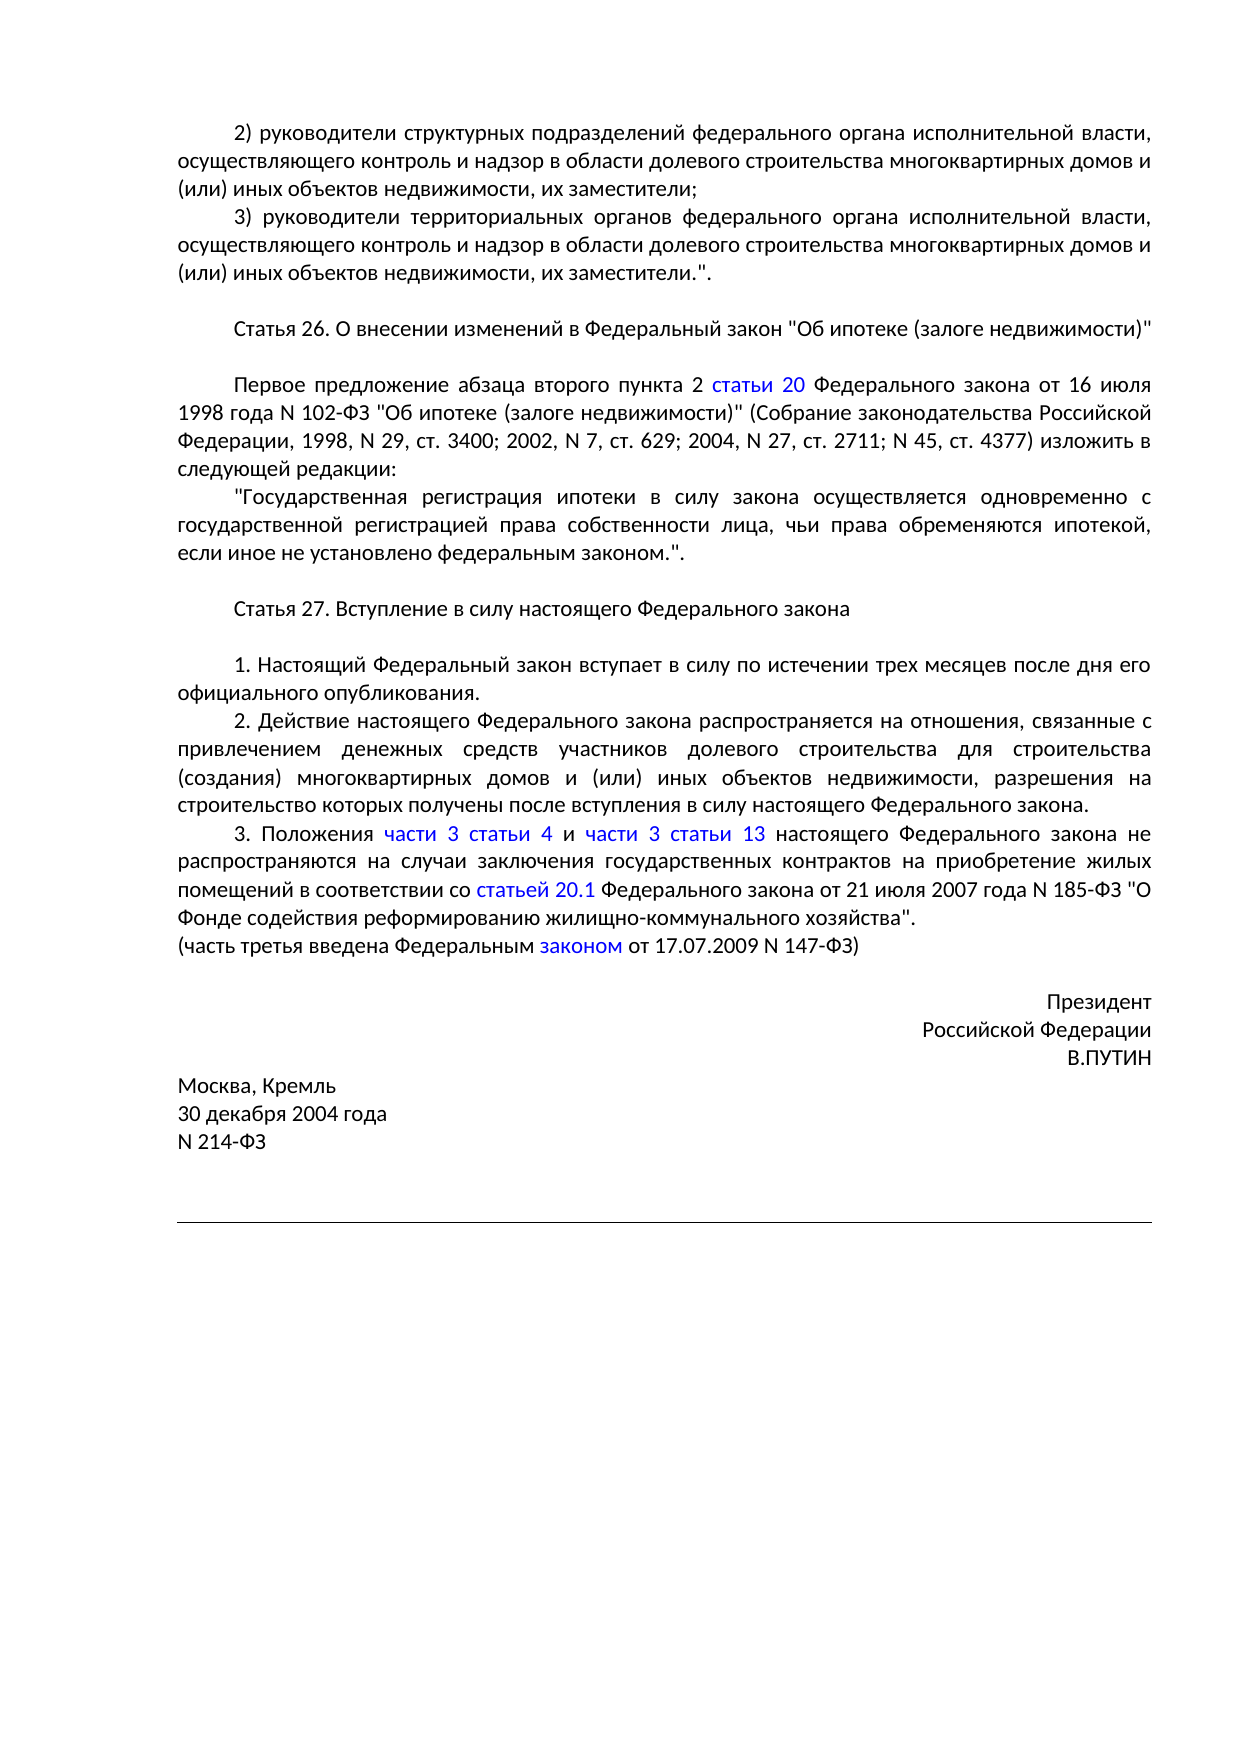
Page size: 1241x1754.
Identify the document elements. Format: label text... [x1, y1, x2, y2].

text 30 декабря 2004 года [177, 1099, 1152, 1127]
text N 214-ФЗ [177, 1127, 1152, 1155]
text Статья 26. О внесении изменений в Федеральный закон "Об ипотеке (залоге недвижимости)" [177, 314, 1152, 342]
text Статья 27. Вступление в силу настоящего Федерального закона [177, 594, 1152, 622]
text 2) руководители структурных подразделений федерального органа исполнительной власти, осуществляющего контроль и надзор в области долевого строительства многоквартирных домов и (или) иных объектов недвижимости, их заместители; [177, 118, 1152, 202]
text Российской Федерации [177, 1015, 1152, 1043]
text (часть третья введена Федеральным законом от 17.07.2009 N 147-ФЗ) [177, 931, 1152, 959]
text Первое предложение абзаца второго пункта 2 статьи 20 Федерального закона от 16 июля 1998 года N 102-ФЗ "Об ипотеке (залоге недвижимости)" (Собрание законодательства Российской Федерации, 1998, N 29, ст. 3400; 2002, N 7, ст. 629; 2004, N 27, ст. 2711; N 45, ст. 4377) изложить в следующей редакции: [177, 370, 1152, 482]
text 2. Действие настоящего Федерального закона распространяется на отношения, связанные с привлечением денежных средств участников долевого строительства для строительства (создания) многоквартирных домов и (или) иных объектов недвижимости, разрешения на строительство которых получены после вступления в силу настоящего Федерального закона. [177, 707, 1152, 819]
text Москва, Кремль [177, 1071, 1152, 1099]
text 3) руководители территориальных органов федерального органа исполнительной власти, осуществляющего контроль и надзор в области долевого строительства многоквартирных домов и (или) иных объектов недвижимости, их заместители.". [177, 202, 1152, 286]
text 1. Настоящий Федеральный закон вступает в силу по истечении трех месяцев после дня его официального опубликования. [177, 651, 1152, 707]
text "Государственная регистрация ипотеки в силу закона осуществляется одновременно с государственной регистрацией права собственности лица, чьи права обременяются ипотекой, если иное не установлено федеральным законом.". [177, 482, 1152, 566]
text Президент [177, 987, 1152, 1015]
text 3. Положения части 3 статьи 4 и части 3 статьи 13 настоящего Федерального закона не распространяются на случаи заключения государственных контрактов на приобретение жилых помещений в соответствии со статьей 20.1 Федерального закона от 21 июля 2007 года N 185-ФЗ "О Фонде содействия реформированию жилищно-коммунального хозяйства". [177, 819, 1152, 931]
text В.ПУТИН [177, 1043, 1152, 1071]
